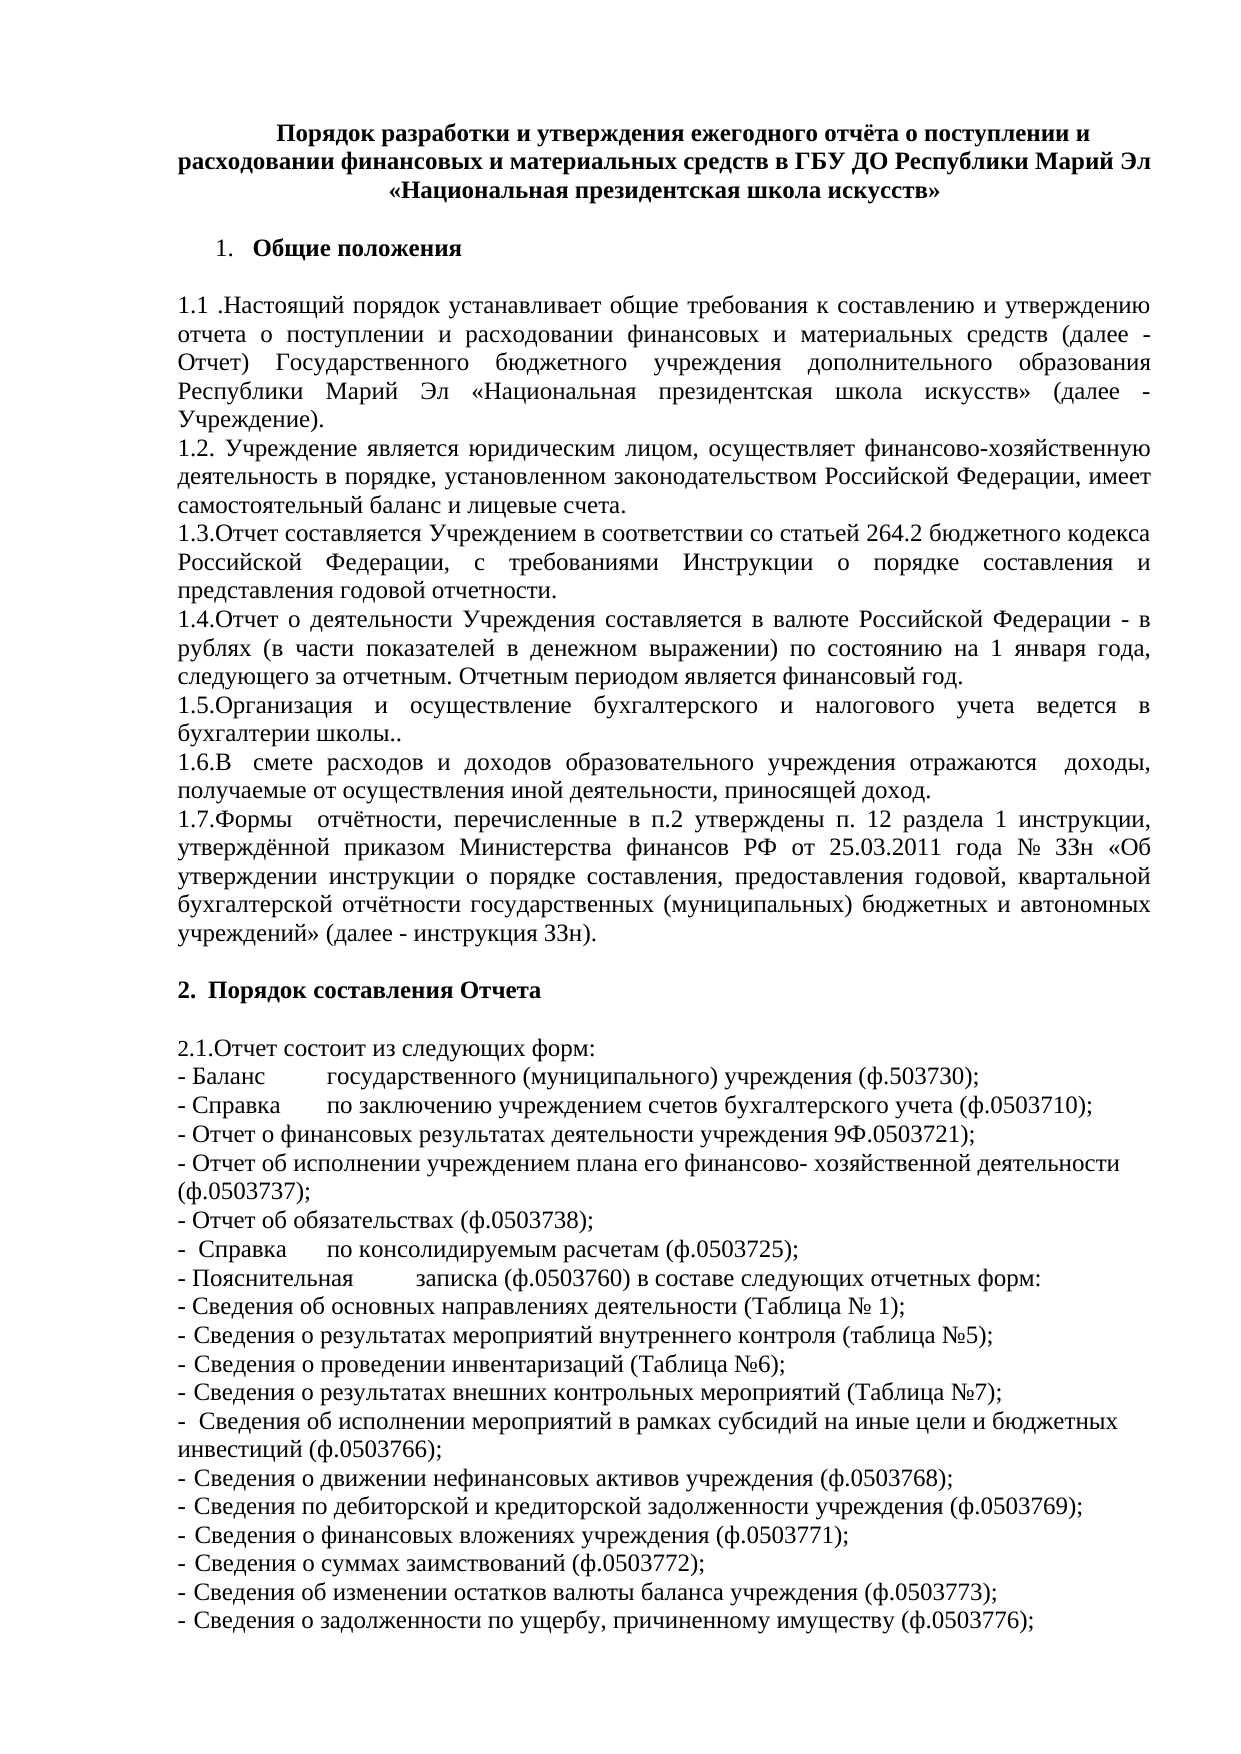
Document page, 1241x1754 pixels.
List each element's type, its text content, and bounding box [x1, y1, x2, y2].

text 1.7.Формы отчётности, перечисленные в п.2 утверждены п. 12 раздела 1 инструкции, утверждённой приказом Министерства финансов РФ от 25.03.2011 года № ЗЗн «Об утверждении инструкции о порядке составления, предоставления годовой, квартальной бухгалтерской отчётности государственных (муниципальных) бюджетных и автономных учреждений» (далее - инструкция ЗЗн). [177, 804, 1152, 947]
text 1.6.В смете расходов и доходов образовательного учреждения отражаются доходы, получаемые от осуществления иной деятельности, приносящей доход. [177, 747, 1152, 804]
text - Пояснительная записка (ф.0503760) в составе следующих отчетных форм: [177, 1263, 1152, 1292]
list Порядок составления Отчета [177, 976, 1152, 1004]
text - Отчет о финансовых результатах деятельности учреждения 9Ф.0503721); [177, 1119, 1152, 1148]
list Сведения о задолженности по ущербу, причиненному имуществу (ф.0503776); [177, 1606, 1152, 1634]
text 1.2. Учреждение является юридическим лицом, осуществляет финансово-хозяйственную деятельность в порядке, установленном законодательством Российской Федерации, имеет самостоятельный баланс и лицевые счета. [177, 433, 1152, 519]
list Сведения о движении нефинансовых активов учреждения (ф.0503768); [177, 1463, 1152, 1492]
list Сведения о суммах заимствований (ф.0503772); [177, 1549, 1152, 1577]
text 2.1.Отчет состоит из следующих форм: [177, 1033, 1152, 1062]
text 1.5.Организация и осуществление бухгалтерского и налогового учета ведется в бухгалтерии школы.. [177, 690, 1152, 747]
text - Отчет об исполнении учреждением плана его финансово- хозяйственной деятельности (ф.0503737); [177, 1148, 1152, 1206]
list Сведения о результатах мероприятий внутреннего контроля (таблица №5); [177, 1321, 1152, 1349]
text 1.4.Отчет о деятельности Учреждения составляется в валюте Российской Федерации - в рублях (в части показателей в денежном выражении) по состоянию на 1 января года, следующего за отчетным. Отчетным периодом является финансовый год. [177, 604, 1152, 690]
text - Баланс государственного (муниципального) учреждения (ф.503730); [177, 1062, 1152, 1091]
list Сведения о проведении инвентаризаций (Таблица №6); [177, 1349, 1152, 1378]
list Сведения о финансовых вложениях учреждения (ф.0503771); [177, 1520, 1152, 1549]
text Порядок разработки и утверждения ежегодного отчёта о поступлении и расходовании финансовых и материальных средств в ГБУ ДО Республики Марий Эл «Национальная президентская школа искусств» [177, 118, 1152, 204]
text 1.1 .Настоящий порядок устанавливает общие требования к составлению и утверждению отчета о поступлении и расходовании финансовых и материальных средств (далее - Отчет) Государственного бюджетного учреждения дополнительного образования Республики Марий Эл «Национальная президентская школа искусств» (далее - Учреждение). [177, 291, 1152, 433]
text - Справка по заключению учреждением счетов бухгалтерского учета (ф.0503710); [177, 1091, 1152, 1119]
list Сведения о результатах внешних контрольных мероприятий (Таблица №7); [177, 1378, 1152, 1406]
text 1.3.Отчет составляется Учреждением в соответствии со статьей 264.2 бюджетного кодекса Российской Федерации, с требованиями Инструкции о порядке составления и представления годовой отчетности. [177, 519, 1152, 604]
list Сведения об исполнении мероприятий в рамках субсидий на иные цели и бюджетных инвестиций (ф.0503766); [177, 1406, 1152, 1463]
text - Справка по консолидируемым расчетам (ф.0503725); [177, 1234, 1152, 1263]
list Сведения по дебиторской и кредиторской задолженности учреждения (ф.0503769); [177, 1492, 1152, 1520]
list Общие положения [215, 233, 1152, 262]
text - Сведения об основных направлениях деятельности (Таблица № 1); [177, 1292, 1152, 1321]
text - Отчет об обязательствах (ф.0503738); [177, 1206, 1152, 1234]
list Сведения об изменении остатков валюты баланса учреждения (ф.0503773); [177, 1577, 1152, 1606]
